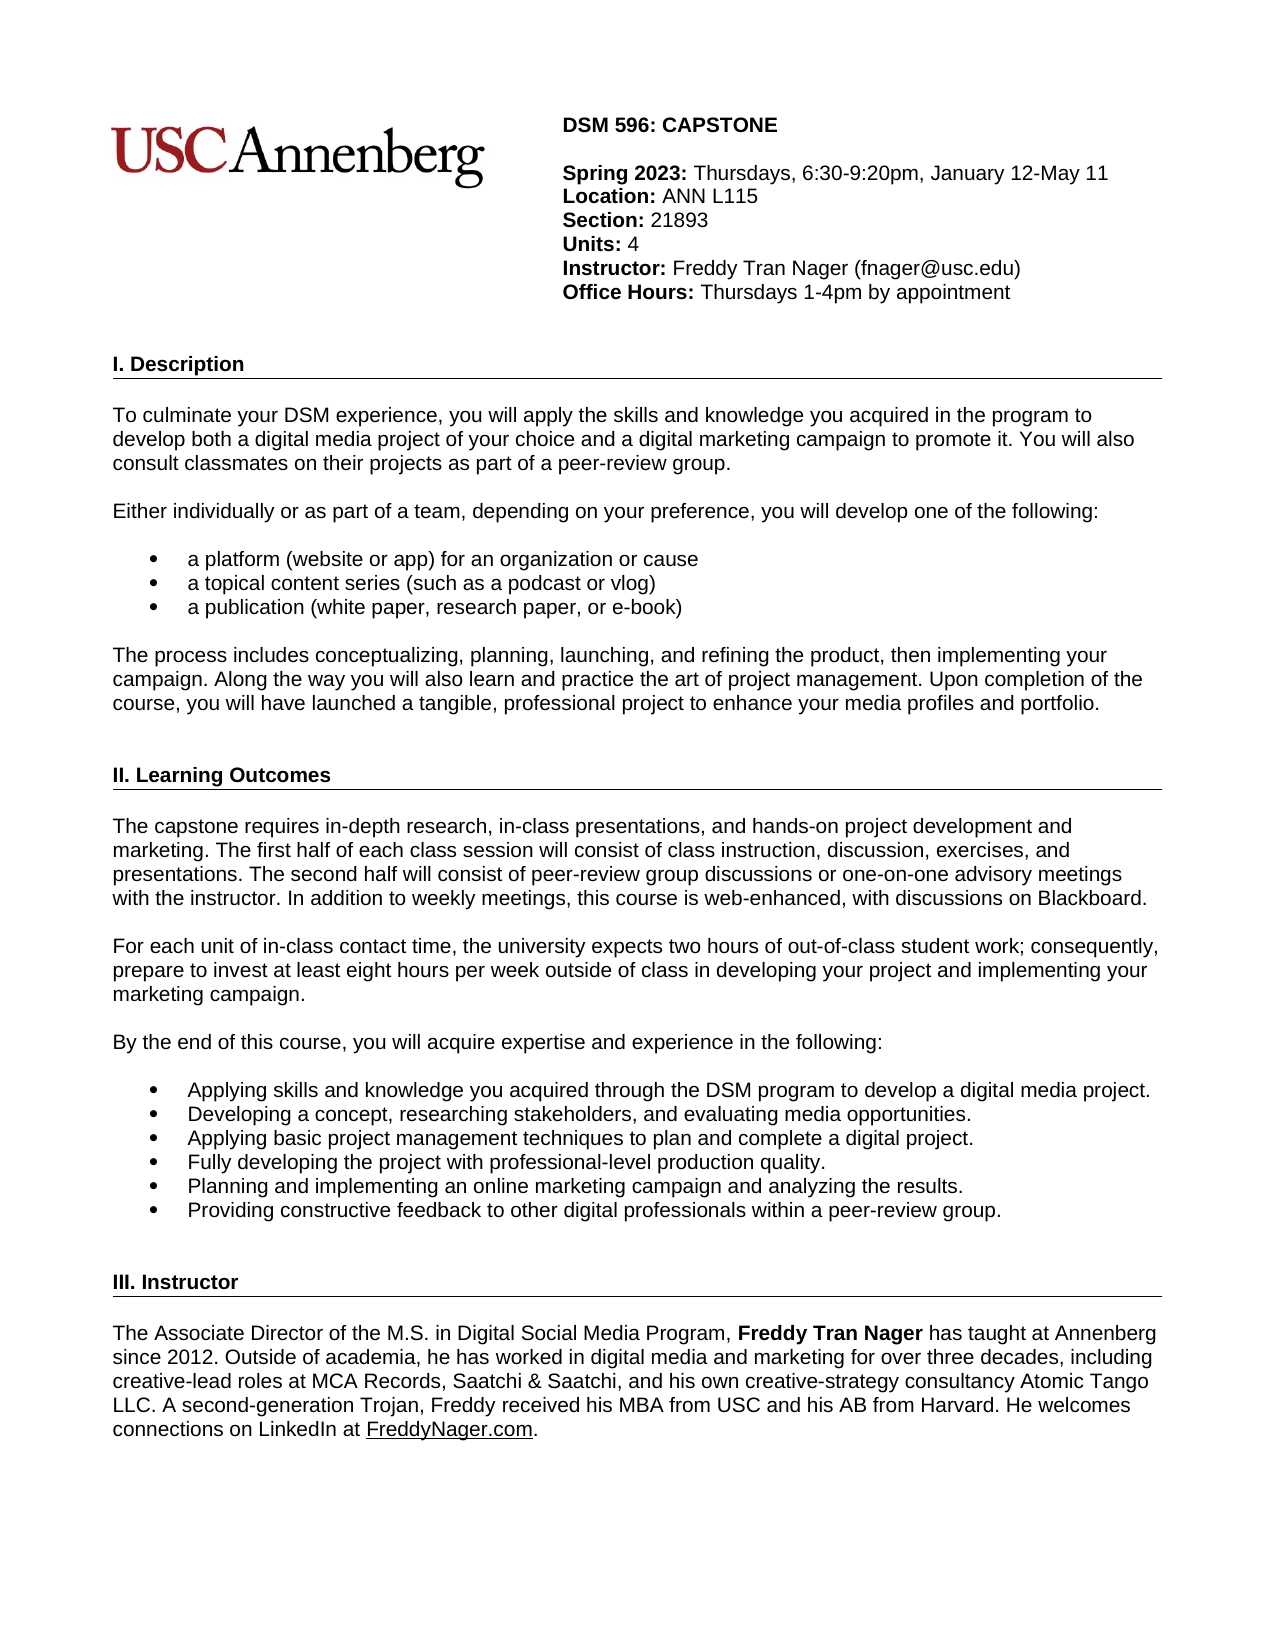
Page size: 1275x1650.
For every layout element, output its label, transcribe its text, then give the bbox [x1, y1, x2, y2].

text The process includes conceptualizing, planning, launching, and refining the product, then implementing your campaign. Along the way you will also learn and practice the art of project management. Upon completion of the course, you will have launched a tangible, professional project to enhance your media profiles and portfolio. [112, 643, 1162, 715]
list a topical content series (such as a podcast or vlog) [150, 571, 1162, 595]
text Units: 4 [562, 232, 1162, 256]
text Either individually or as part of a team, depending on your preference, you will develop one of the following: [112, 499, 1162, 523]
text Spring 2023: Thursdays, 6:30-9:20pm, January 12-May 11 [562, 160, 1162, 184]
text For each unit of in-class contact time, the university expects two hours of out-of-class student work; consequently, prepare to invest at least eight hours per week outside of class in developing your project and implementing your marketing campaign. [112, 934, 1162, 1006]
list Providing constructive feedback to other digital professionals within a peer-review group. [150, 1198, 1162, 1222]
list a platform (website or app) for an organization or cause [150, 547, 1162, 571]
text III. Instructor [112, 1270, 1162, 1297]
list a publication (white paper, research paper, or e-book) [150, 595, 1162, 619]
picture [103, 114, 494, 199]
list Applying basic project management techniques to plan and complete a digital project. [150, 1126, 1162, 1149]
list Fully developing the project with professional-level production quality. [150, 1149, 1162, 1174]
text Section: 21893 [562, 208, 1162, 232]
text II. Learning Outcomes [112, 763, 1162, 790]
text To culminate your DSM experience, you will apply the skills and knowledge you acquired in the program to develop both a digital media project of your choice and a digital marketing campaign to promote it. You will also consult classmates on their projects as part of a peer-review group. [112, 403, 1162, 475]
list Planning and implementing an online marketing campaign and analyzing the results. [150, 1174, 1162, 1198]
text DSM 596: CAPSTONE [562, 112, 1162, 136]
text Instructor: Freddy Tran Nager (fnager@usc.edu) [562, 256, 1162, 280]
text Office Hours: Thursdays 1-4pm by appointment [562, 280, 1162, 304]
list Applying skills and knowledge you acquired through the DSM program to develop a digital media project. [150, 1077, 1162, 1101]
text By the end of this course, you will acquire expertise and experience in the following: [112, 1029, 1162, 1053]
text Location: ANN L115 [562, 184, 1162, 208]
list Developing a concept, researching stakeholders, and evaluating media opportunities. [150, 1101, 1162, 1126]
text I. Description [112, 352, 1162, 379]
text The capstone requires in-depth research, in-class presentations, and hands-on project development and marketing. The first half of each class session will consist of class instruction, discussion, exercises, and presentations. The second half will consist of peer-review group discussions or one-on-one advisory meetings with the instructor. In addition to weekly meetings, this course is web-enhanced, with discussions on Blackboard. [112, 814, 1162, 910]
text The Associate Director of the M.S. in Digital Social Media Program, Freddy Tran Nager has taught at Annenberg since 2012. Outside of academia, he has worked in digital media and marketing for over three decades, including creative-lead roles at MCA Records, Saatchi & Saatchi, and his own creative-strategy consultancy Atomic Tango LLC. A second-generation Trojan, Freddy received his MBA from USC and his AB from Harvard. He welcomes connections on LinkedIn at FreddyNager.com. [112, 1321, 1162, 1441]
